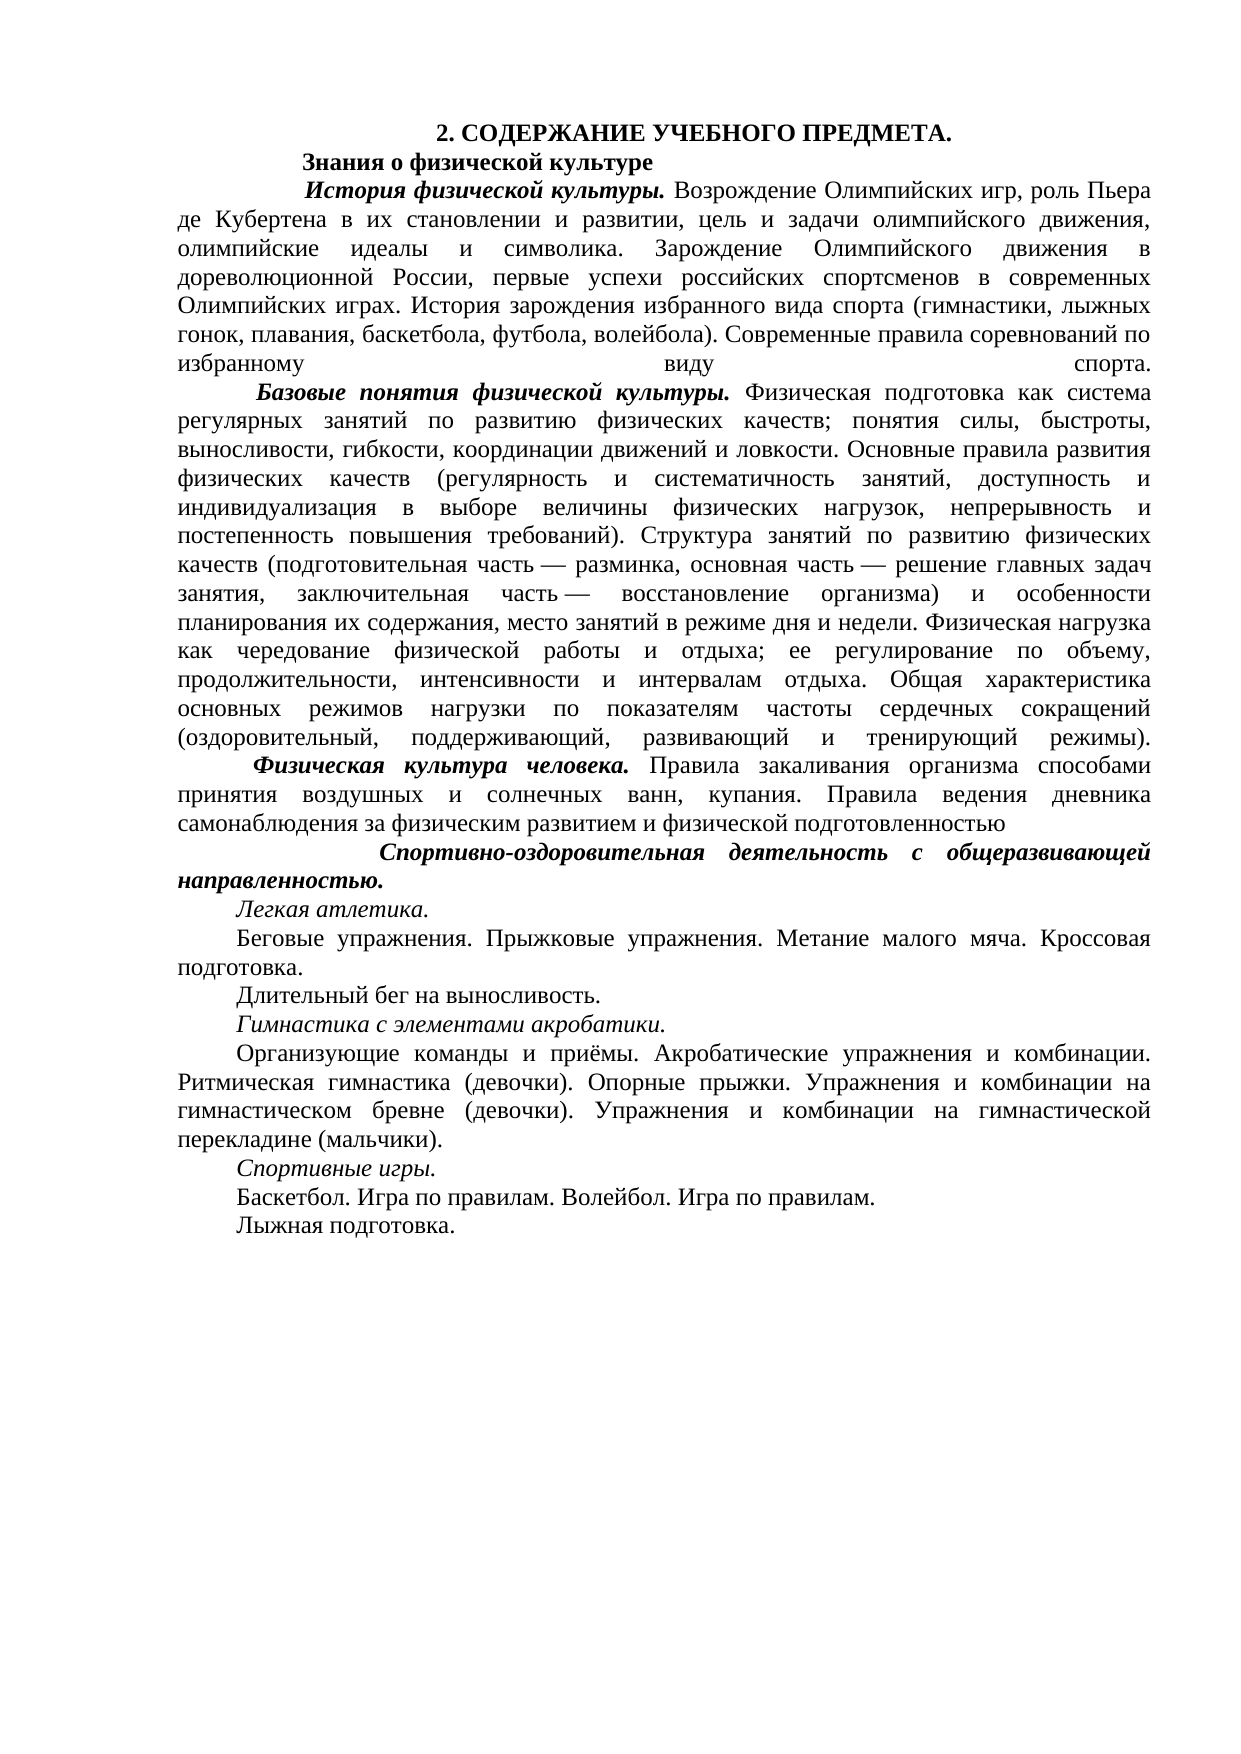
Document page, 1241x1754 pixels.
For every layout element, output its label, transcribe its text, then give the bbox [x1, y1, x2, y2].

text Гимнастика с элементами акробатики. [177, 1009, 1152, 1038]
text Знания о физической культуре [177, 147, 1152, 176]
text Беговые упражнения. Прыжковые упражнения. Метание малого мяча. Кроссовая подготовка. [177, 923, 1152, 981]
text Легкая атлетика. [177, 894, 1152, 923]
text Лыжная подготовка. [177, 1211, 1152, 1239]
text 2. СОДЕРЖАНИЕ УЧЕБНОГО ПРЕДМЕТА. [177, 118, 1152, 147]
text Спортивно-оздоровительная деятельность с общеразвивающей направленностью. [177, 837, 1152, 894]
text Баскетбол. Игра по правилам. Волейбол. Игра по правилам. [177, 1182, 1152, 1211]
text Организующие команды и приёмы. Акробатические упражнения и комбинации. Ритмическая гимнастика (девочки). Опорные прыжки. Упражнения и комбинации на гимнастическом бревне (девочки). Упражнения и комбинации на гимнастической перекладине (мальчики). [177, 1038, 1152, 1153]
text Длительный бег на выносливость. [177, 981, 1152, 1009]
text Спортивные игры. [177, 1153, 1152, 1182]
text История физической культуры. Возрождение Олимпийских игр, роль Пьера де Кубертена в их становлении и развитии, цель и задачи олимпийского движения, олимпийские идеалы и символика. Зарождение Олимпийского движения в дореволюционной России, первые успехи российских спортсменов в современных Олимпийских играх. История зарождения избранного вида спорта (гимнастики, лыжных гонок, плавания, баскетбола, футбола, волейбола). Современные правила соревнований по избранному виду спорта. Базовые понятия физической культуры. Физическая подготовка как система регулярных занятий по развитию физических качеств; понятия силы, быстроты, выносливости, гибкости, координации движений и ловкости. Основные правила развития физических качеств (регулярность и систематичность занятий, доступность и индивидуализация в выборе величины физических нагрузок, непрерывность и постепенность повышения требований). Структура занятий по развитию физических качеств (подготовительная часть — разминка, основная часть — решение главных задач занятия, заключительная часть — восстановление организма) и особенности планирования их содержания, место занятий в режиме дня и недели. Физическая нагрузка как чередование физической работы и отдыха; ее регулирование по объему, продолжительности, интенсивности и интервалам отдыха. Общая характеристика основных режимов нагрузки по показателям частоты сердечных сокращений (оздоровительный, поддерживающий, развивающий и тренирующий режимы). Физическая культура человека. Правила закаливания организма способами принятия воздушных и солнечных ванн, купания. Правила ведения дневника самонаблюдения за физическим развитием и физической подготовленностью [177, 176, 1152, 837]
